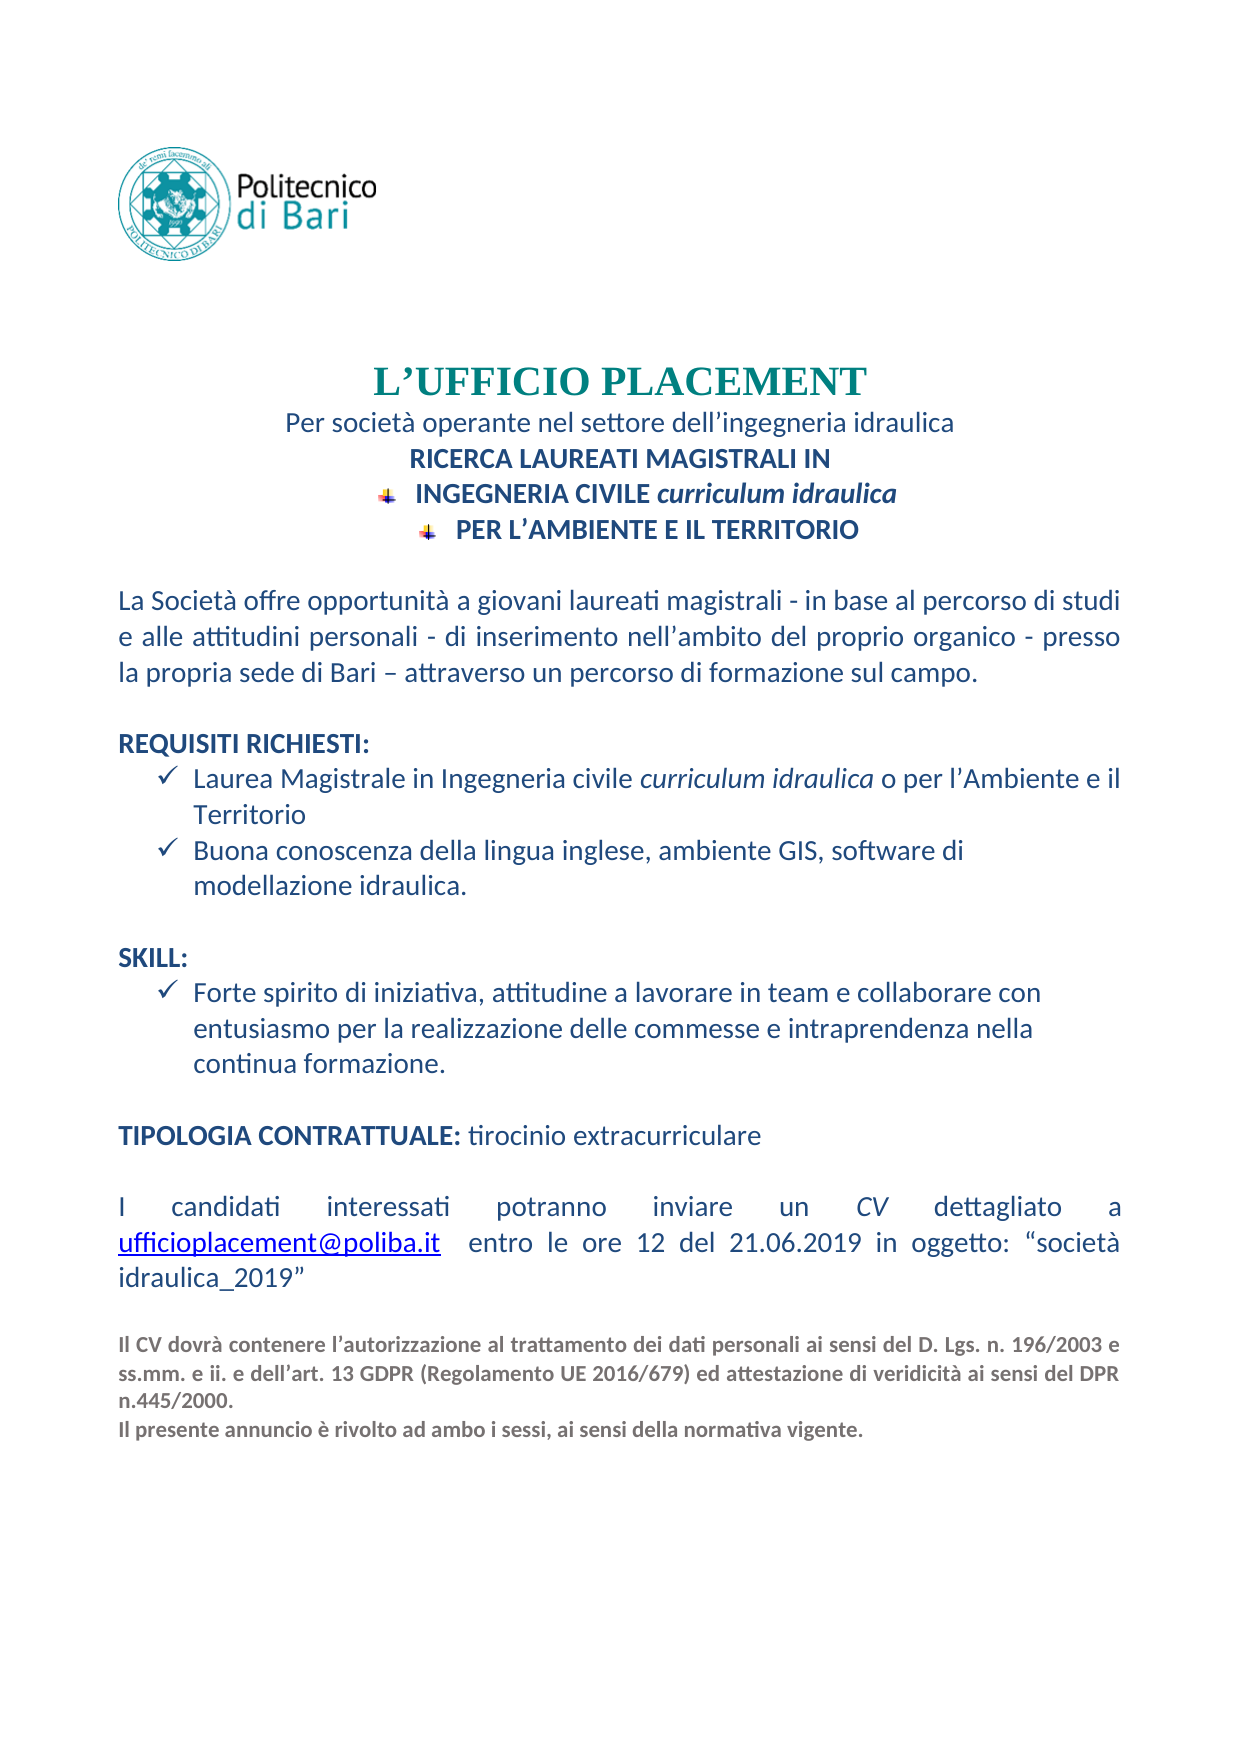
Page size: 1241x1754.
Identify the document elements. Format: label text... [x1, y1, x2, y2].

text La Società offre opportunità a giovani laureati magistrali - in base al percorso di studi e alle attitudini personali - di inserimento nell’ambito del proprio organico - presso la propria sede di Bari – attraverso un percorso di formazione sul campo. [118, 582, 1122, 689]
text TIPOLOGIA CONTRATTUALE: tirocinio extracurriculare [118, 1117, 1122, 1152]
text Il CV dovrà contenere l’autorizzazione al trattamento dei dati personali ai sensi del D. Lgs. n. 196/2003 e ss.mm. e ii. e dell’art. 13 GDPR (Regolamento UE 2016/679) ed attestazione di veridicità ai sensi del DPR n.445/2000. [118, 1331, 1122, 1415]
list PER L’AMBIENTE E IL TERRITORIO [156, 511, 1122, 547]
text SKILL: [118, 939, 1122, 974]
list INGEGNERIA CIVILE curriculum idraulica [156, 476, 1122, 511]
text L’UFFICIO PLACEMENT [118, 356, 1122, 404]
text REQUISITI RICHIESTI: [118, 725, 1122, 761]
list Laurea Magistrale in Ingegneria civile curriculum idraulica o per l’Ambiente e il Territorio [156, 761, 1122, 832]
picture [118, 147, 377, 261]
text I candidati interessati potranno inviare un CV dettagliato a ufficioplacement@poliba.it entro le ore 12 del 21.06.2019 in oggetto: “società idraulica_2019” [118, 1188, 1122, 1295]
text RICERCA LAUREATI MAGISTRALI IN [118, 440, 1122, 476]
list Forte spirito di iniziativa, attitudine a lavorare in team e collaborare con entusiasmo per la realizzazione delle commesse e intraprendenza nella continua formazione. [156, 974, 1122, 1081]
picture [378, 487, 396, 504]
list Buona conoscenza della lingua inglese, ambiente GIS, software di modellazione idraulica. [156, 832, 1122, 903]
text Per società operante nel settore dell’ingegneria idraulica [118, 404, 1122, 440]
picture [419, 523, 436, 540]
text Il presente annuncio è rivolto ad ambo i sessi, ai sensi della normativa vigente. [118, 1415, 1122, 1443]
